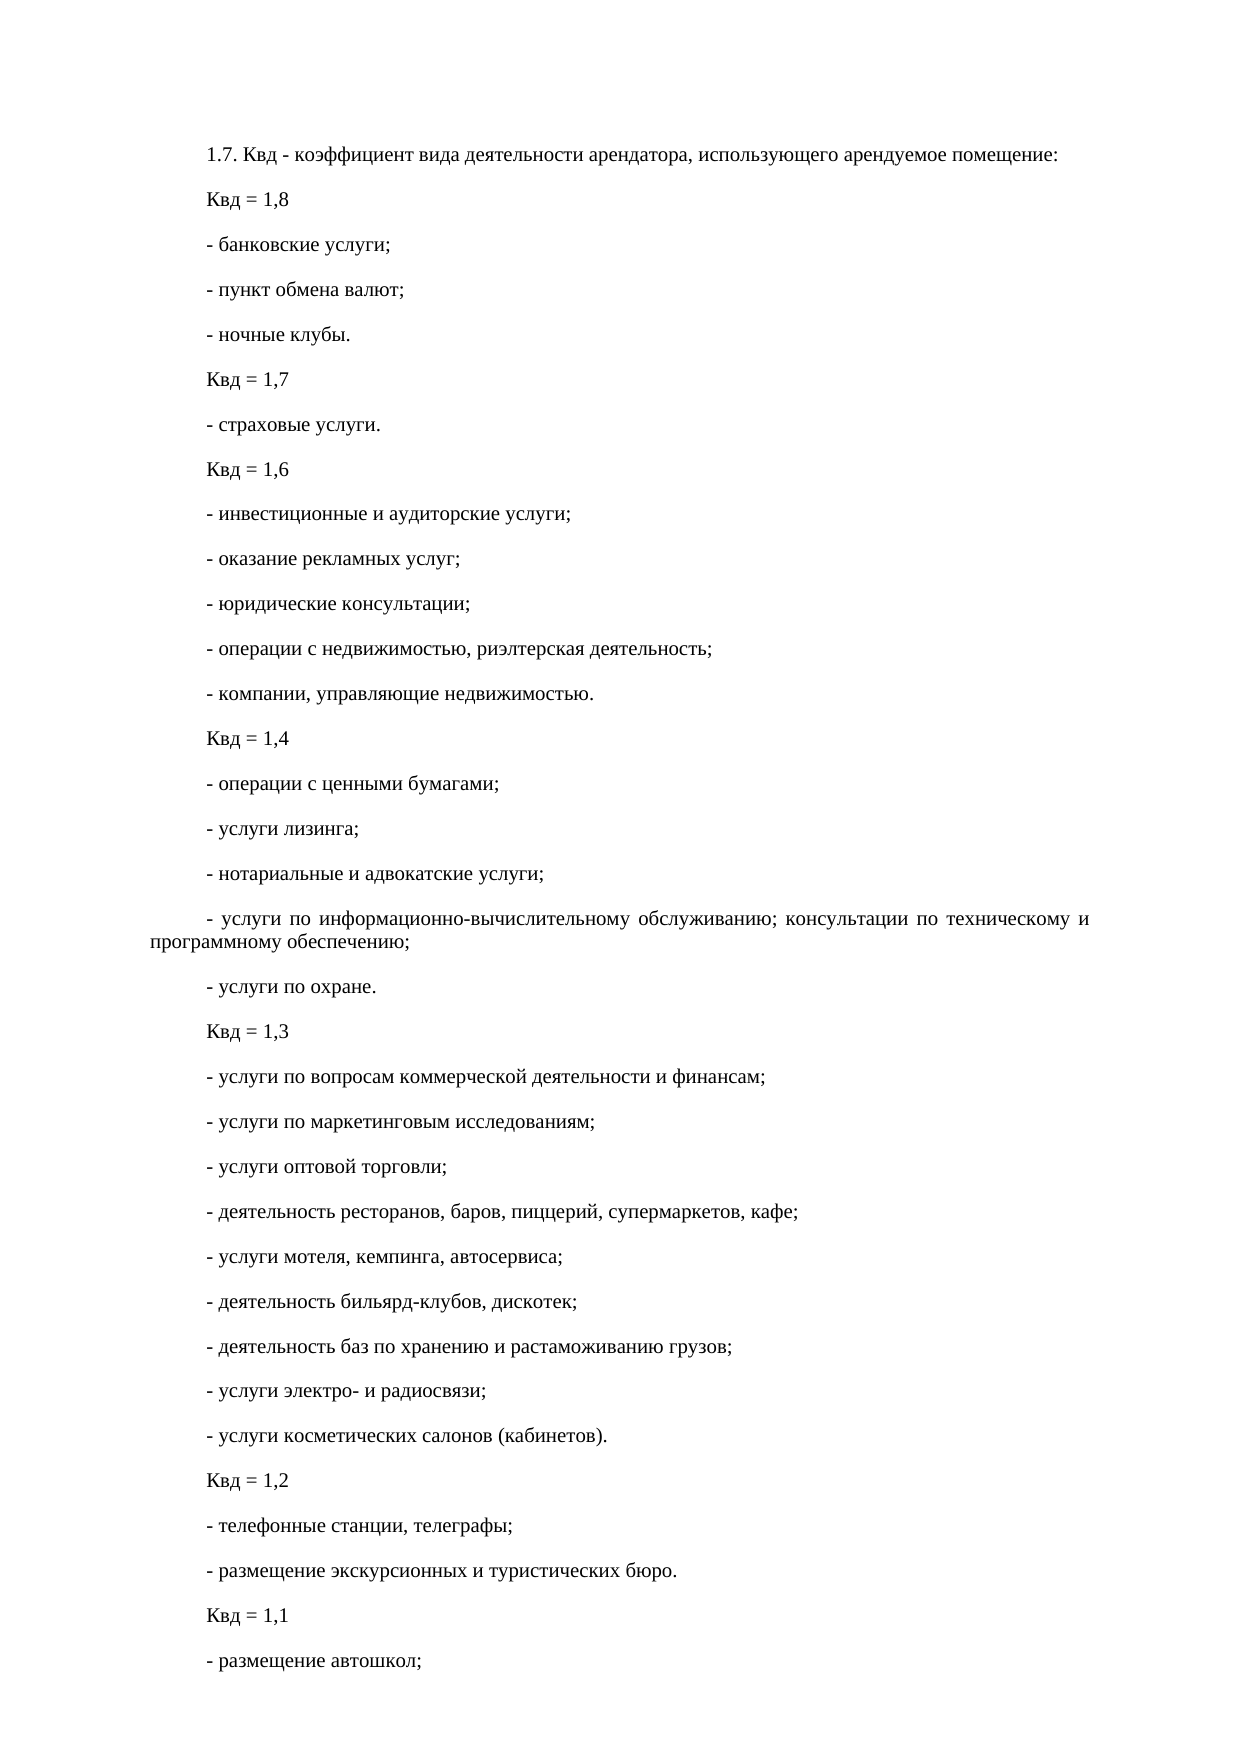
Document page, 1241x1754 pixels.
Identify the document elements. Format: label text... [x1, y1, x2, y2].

text - банковские услуги; [150, 232, 1090, 256]
text - нотариальные и адвокатские услуги; [150, 861, 1090, 884]
text Квд = 1,1 [150, 1603, 1090, 1627]
text - услуги косметических салонов (кабинетов). [150, 1423, 1090, 1447]
text - телефонные станции, телеграфы; [150, 1513, 1090, 1537]
text Квд = 1,6 [150, 456, 1090, 481]
text - операции с ценными бумагами; [150, 771, 1090, 795]
text - компании, управляющие недвижимостью. [150, 681, 1090, 705]
text 1.7. Квд - коэффициент вида деятельности арендатора, использующего арендуемое помещение: [150, 142, 1090, 166]
text - услуги по информационно-вычислительному обслуживанию; консультации по техническому и программному обеспечению; [150, 905, 1090, 953]
text Квд = 1,7 [150, 367, 1090, 391]
text - услуги по вопросам коммерческой деятельности и финансам; [150, 1064, 1090, 1088]
text Квд = 1,2 [150, 1468, 1090, 1492]
text - оказание рекламных услуг; [150, 546, 1090, 570]
text - инвестиционные и аудиторские услуги; [150, 501, 1090, 525]
text - услуги лизинга; [150, 816, 1090, 840]
text - услуги оптовой торговли; [150, 1154, 1090, 1178]
text Квд = 1,3 [150, 1019, 1090, 1043]
text - услуги мотеля, кемпинга, автосервиса; [150, 1244, 1090, 1268]
text - размещение автошкол; [150, 1648, 1090, 1672]
text - деятельность бильярд-клубов, дискотек; [150, 1289, 1090, 1313]
text - деятельность баз по хранению и растаможиванию грузов; [150, 1333, 1090, 1358]
text - юридические консультации; [150, 591, 1090, 615]
text - услуги по охране. [150, 974, 1090, 998]
text Квд = 1,4 [150, 726, 1090, 750]
text Квд = 1,8 [150, 187, 1090, 211]
text - операции с недвижимостью, риэлтерская деятельность; [150, 636, 1090, 660]
text - размещение экскурсионных и туристических бюро. [150, 1558, 1090, 1582]
text - страховые услуги. [150, 412, 1090, 436]
text - услуги электро- и радиосвязи; [150, 1378, 1090, 1402]
text - услуги по маркетинговым исследованиям; [150, 1109, 1090, 1133]
text - ночные клубы. [150, 322, 1090, 346]
text - деятельность ресторанов, баров, пиццерий, супермаркетов, кафе; [150, 1199, 1090, 1223]
text - пункт обмена валют; [150, 277, 1090, 301]
